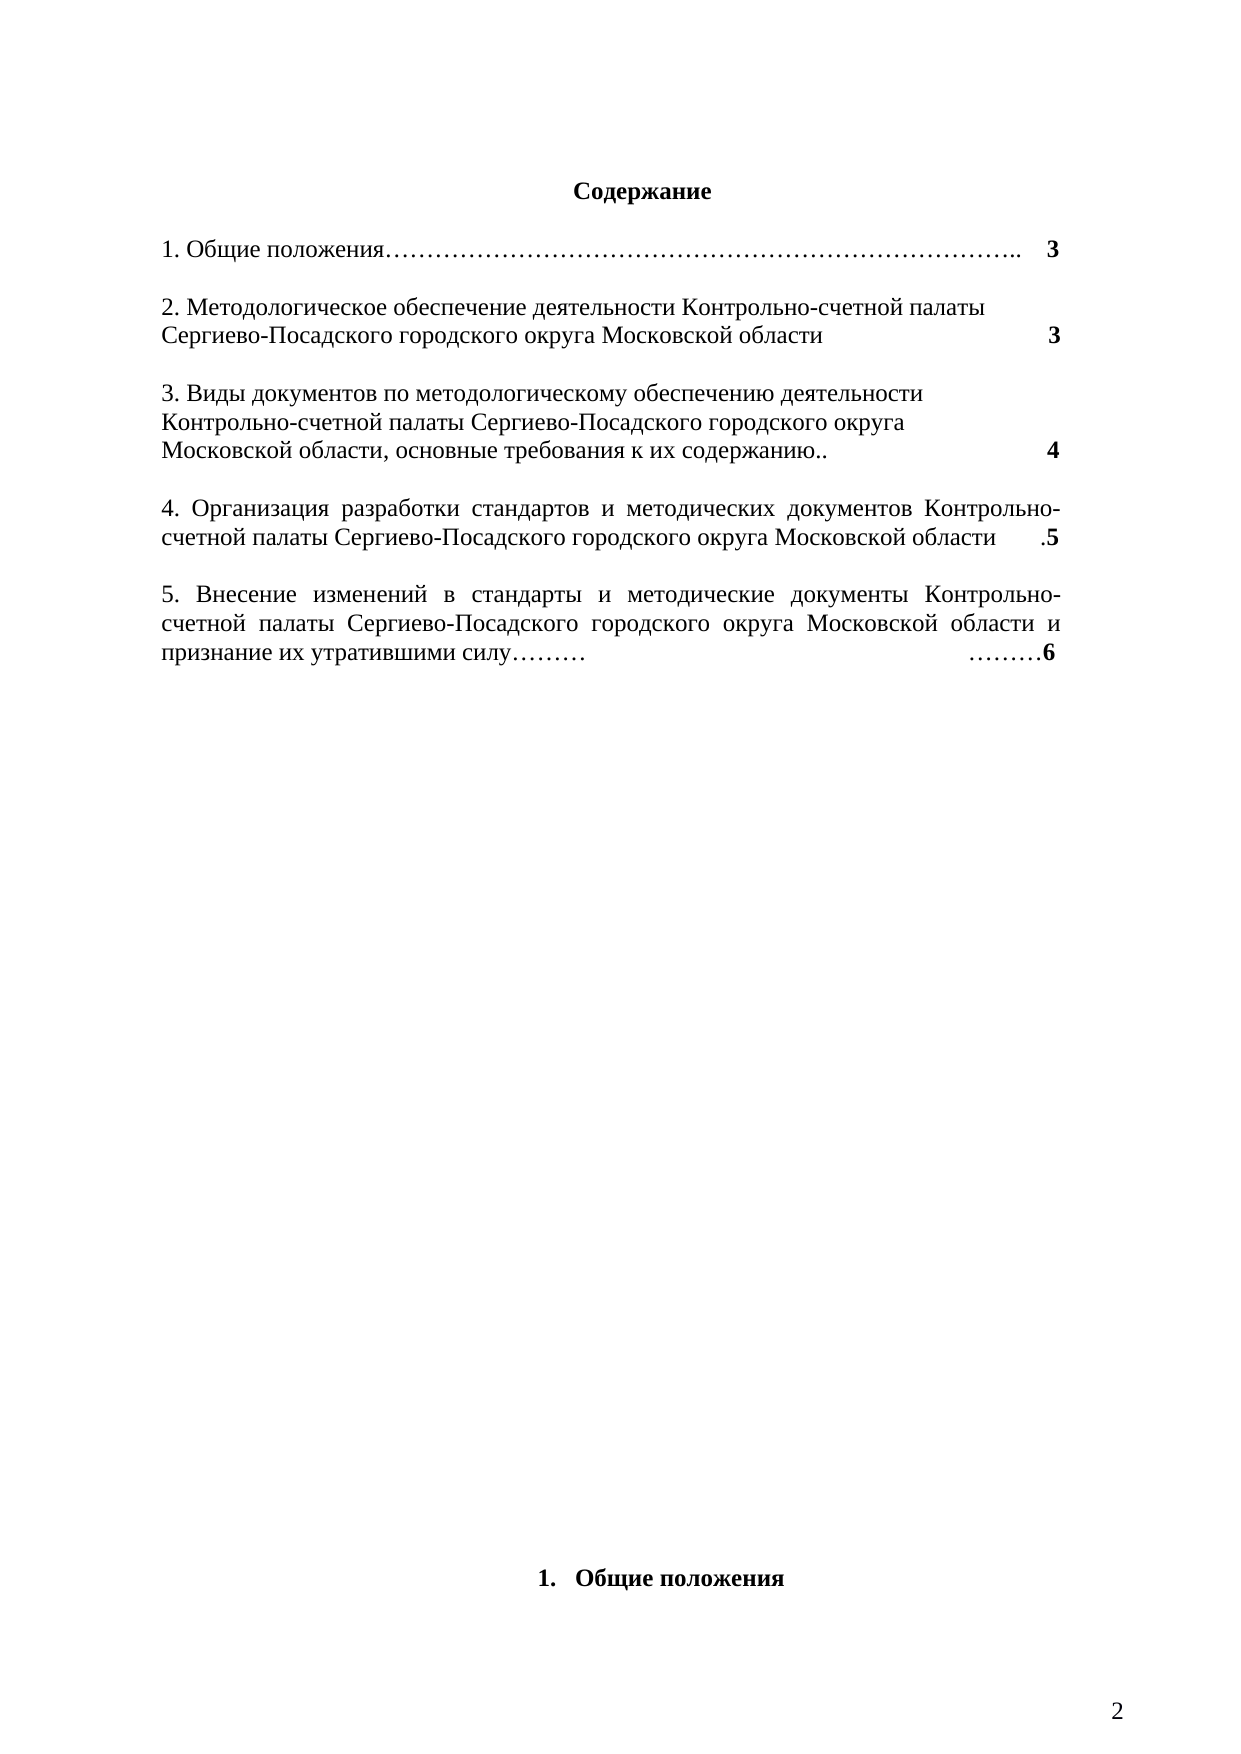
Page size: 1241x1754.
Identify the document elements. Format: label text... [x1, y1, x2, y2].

text 1. Общие положения………………………………………………………………….. 3 [161, 234, 1062, 263]
text Контрольно-счетной палаты Сергиево-Посадского городского округа [161, 407, 1062, 436]
list Общие положения [198, 1563, 1123, 1592]
text 3. Виды документов по методологическому обеспечению деятельности [161, 378, 1062, 407]
text 4. Организация разработки стандартов и методических документов Контрольно-счетной палаты Сергиево-Посадского городского округа Московской области .5 [161, 493, 1062, 551]
text 2. Методологическое обеспечение деятельности Контрольно-счетной палаты [161, 292, 1062, 321]
text Сергиево-Посадского городского округа Московской области 3 [161, 321, 1062, 349]
text Московской области, основные требования к их содержанию.. 4 [161, 436, 1062, 464]
text 5. Внесение изменений в стандарты и методические документы Контрольно-счетной палаты Сергиево-Посадского городского округа Московской области и признание их утратившими силу……… ………6 [161, 579, 1062, 666]
text Содержание [161, 176, 1123, 205]
